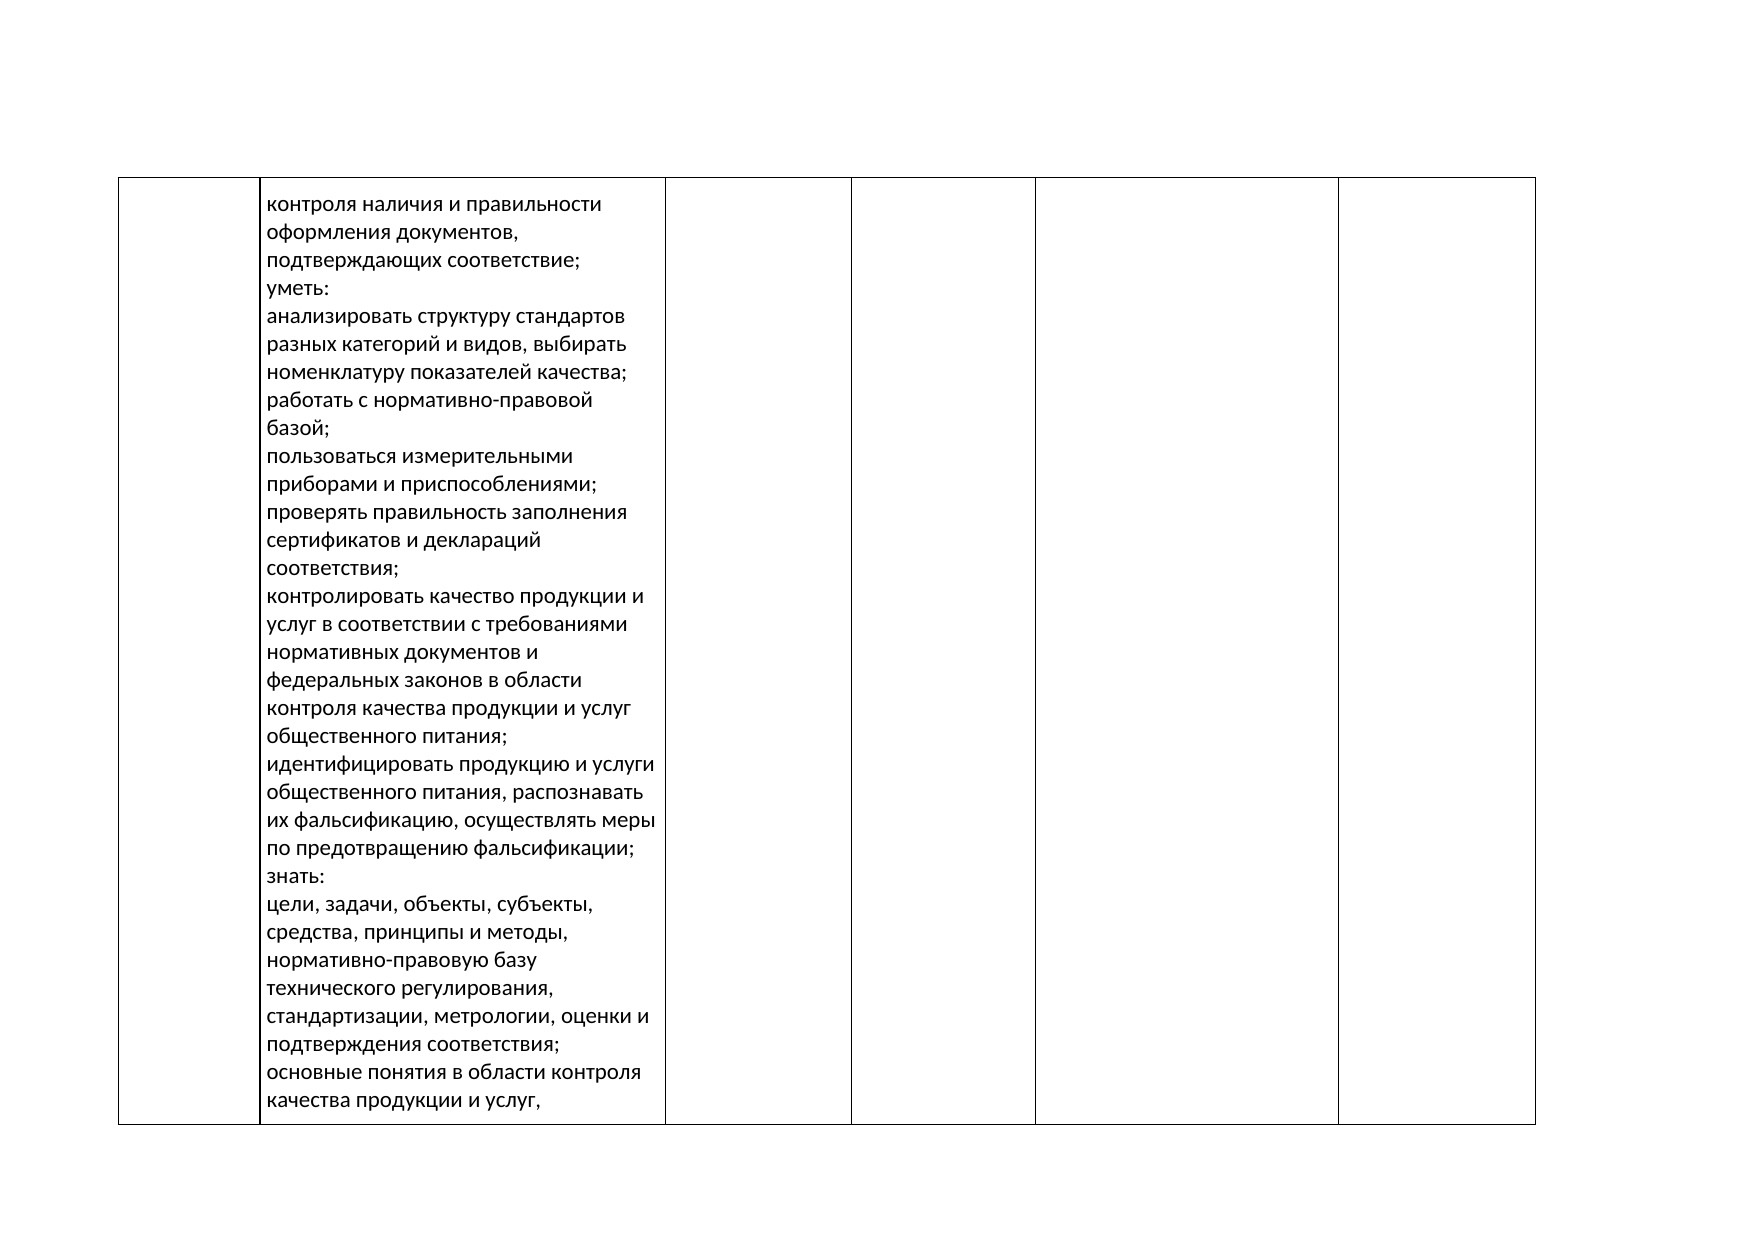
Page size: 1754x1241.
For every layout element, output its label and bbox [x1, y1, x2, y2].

table_cell [1036, 178, 1338, 1124]
